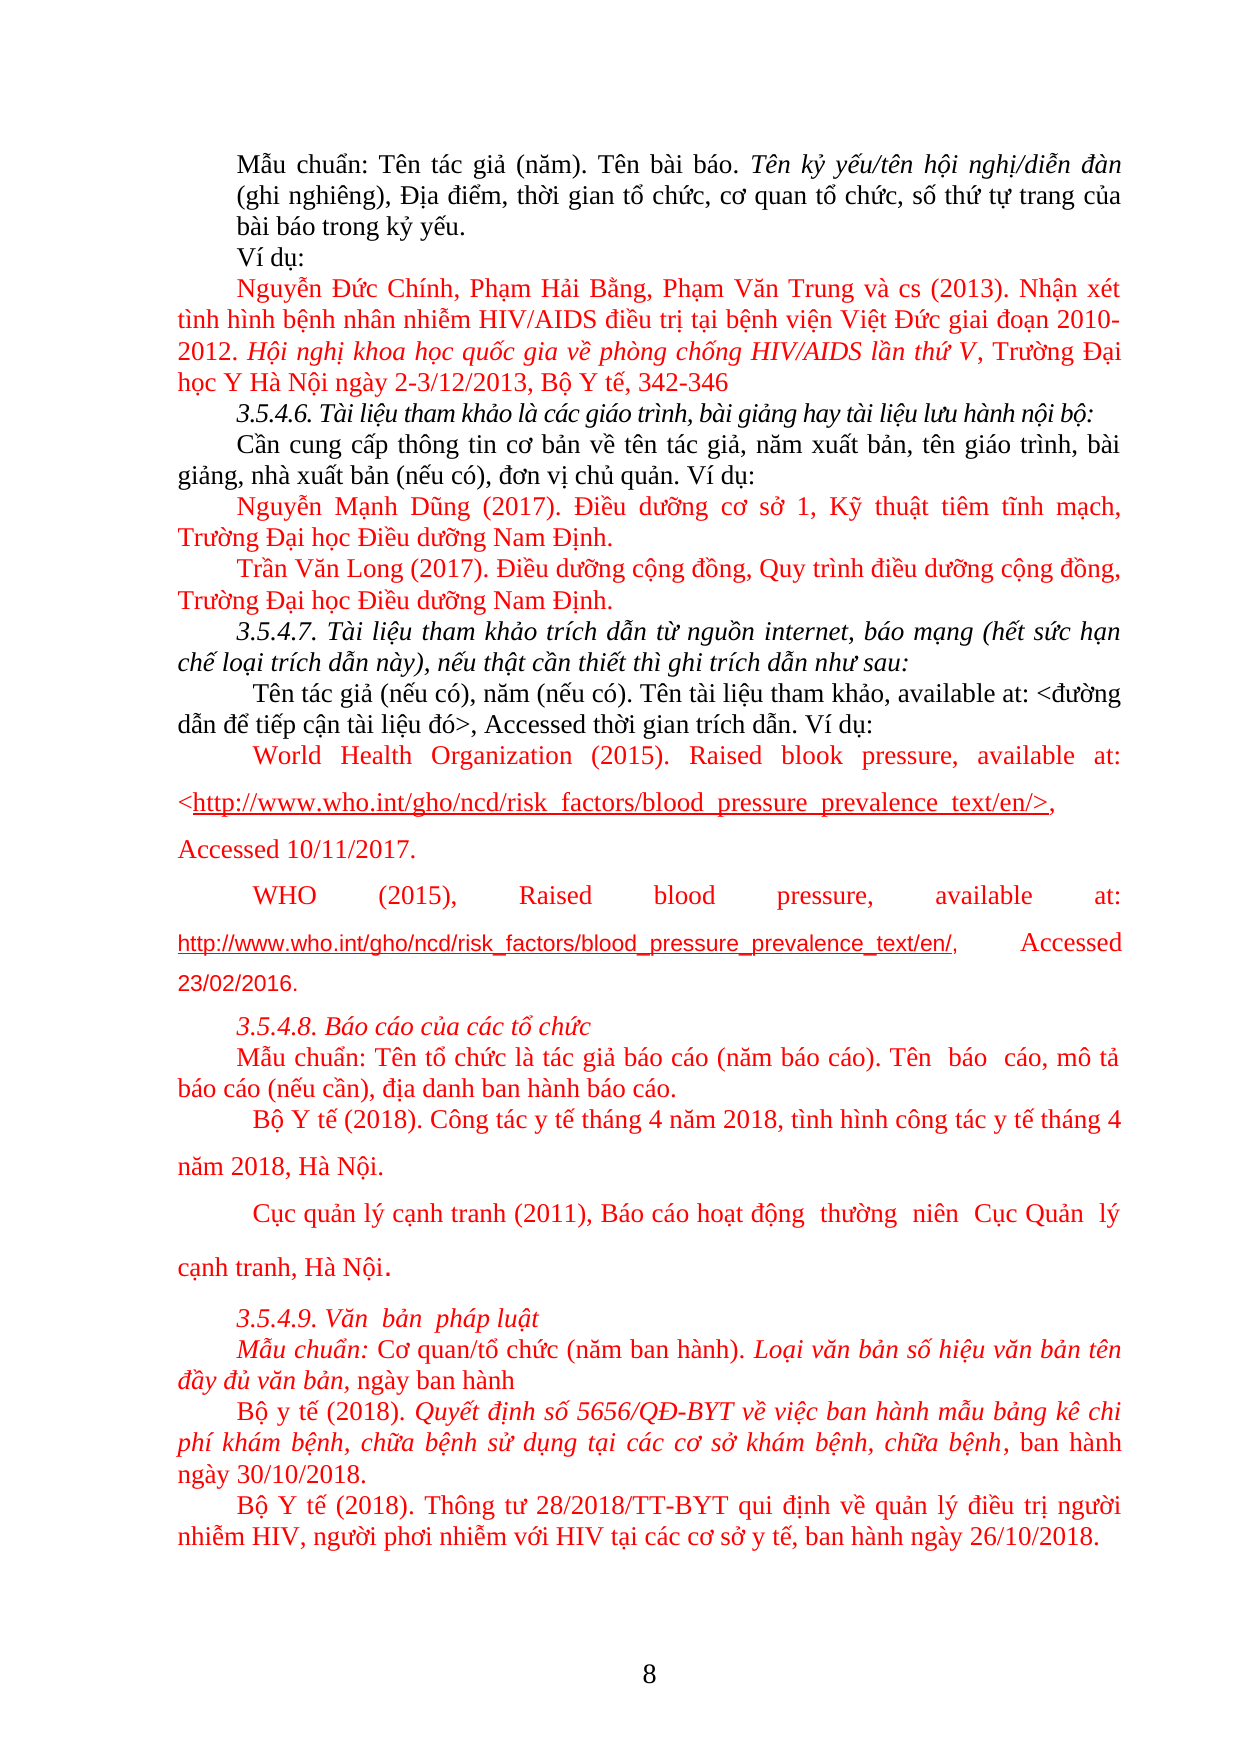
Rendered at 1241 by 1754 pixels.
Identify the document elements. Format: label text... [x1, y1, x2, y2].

text WHO (2015), Raised blood pressure, available at: http://www.who.int/gho/ncd/risk_factors/blood_pressure_prevalence_text/en/, Accessed 23/02/2016. [177, 879, 1122, 997]
text Cục quản lý cạnh tranh (2011), Báo cáo hoạt động thường niên Cục Quản lý cạnh tranh, Hà Nội. [177, 1197, 1122, 1283]
text Tên tác giả (nếu có), năm (nếu có). Tên tài liệu tham khảo, available at: <đường dẫn để tiếp cận tài liệu đó>, Accessed thời gian trích dẫn. Ví dụ: [177, 677, 1122, 739]
text 3.5.4.7. Tài liệu tham khảo trích dẫn từ nguồn internet, báo mạng (hết sức hạn chế loại trích dẫn này), nếu thật cần thiết thì ghi trích dẫn như sau: [177, 615, 1122, 677]
text Mẫu chuẩn: Cơ quan/tổ chức (năm ban hành). Loại văn bản số hiệu văn bản tên đầy đủ văn bản, ngày ban hành [177, 1333, 1122, 1395]
text Mẫu chuẩn: Tên tác giả (năm). Tên bài báo. Tên kỷ yếu/tên hội nghị/diễn đàn (ghi nghiêng), Địa điểm, thời gian tổ chức, cơ quan tổ chức, số thứ tự trang của bài báo trong kỷ yếu. [236, 148, 1122, 241]
text Nguyễn Đức Chính, Phạm Hải Bằng, Phạm Văn Trung và cs (2013). Nhận xét tình hình bệnh nhân nhiễm HIV/AIDS điều trị tại bệnh viện Việt Đức giai đoạn 2010- 2012. Hội nghị khoa học quốc gia về phòng chống HIV/AIDS lần thứ V, Trường Đại học Y Hà Nội ngày 2-3/12/2013, Bộ Y tế, 342-346 [177, 272, 1122, 397]
text Trần Văn Long (2017). Điều dưỡng cộng đồng, Quy trình điều dưỡng cộng đồng, Trường Đại học Điều dưỡng Nam Định. [177, 553, 1122, 615]
text Bộ Y tế (2018). Thông tư 28/2018/TT-BYT qui định về quản lý điều trị người nhiễm HIV, người phơi nhiễm với HIV tại các cơ sở y tế, ban hành ngày 26/10/2018. [177, 1489, 1122, 1551]
text Mẫu chuẩn: Tên tổ chức là tác giả báo cáo (năm báo cáo). Tên báo cáo, mô tả báo cáo (nếu cần), địa danh ban hành báo cáo. [177, 1041, 1122, 1103]
text Bộ y tế (2018). Quyết định số 5656/QĐ-BYT về việc ban hành mẫu bảng kê chi phí khám bệnh, chữa bệnh sử dụng tại các cơ sở khám bệnh, chữa bệnh, ban hành ngày 30/10/2018. [177, 1395, 1122, 1489]
text Nguyễn Mạnh Dũng (2017). Điều dưỡng cơ sở 1, Kỹ thuật tiêm tĩnh mạch, Trường Đại học Điều dưỡng Nam Định. [177, 490, 1122, 553]
text World Health Organization (2015). Raised blook pressure, available at: <http://www.who.int/gho/ncd/risk_factors/blood_pressure_prevalence_text/en/>, Accessed 10/11/2017. [177, 739, 1122, 864]
text 3.5.4.6. Tài liệu tham khảo là các giáo trình, bài giảng hay tài liệu lưu hành nội bộ: [177, 397, 1122, 428]
text 3.5.4.9. Văn bản pháp luật [177, 1302, 1122, 1333]
text Ví dụ: [177, 241, 1122, 272]
text Cần cung cấp thông tin cơ bản về tên tác giả, năm xuất bản, tên giáo trình, bài giảng, nhà xuất bản (nếu có), đơn vị chủ quản. Ví dụ: [177, 428, 1122, 490]
text 3.5.4.8. Báo cáo của các tổ chức [177, 1010, 1122, 1041]
text Bộ Y tế (2018). Công tác y tế tháng 4 năm 2018, tình hình công tác y tế tháng 4 năm 2018, Hà Nội. [177, 1103, 1122, 1181]
